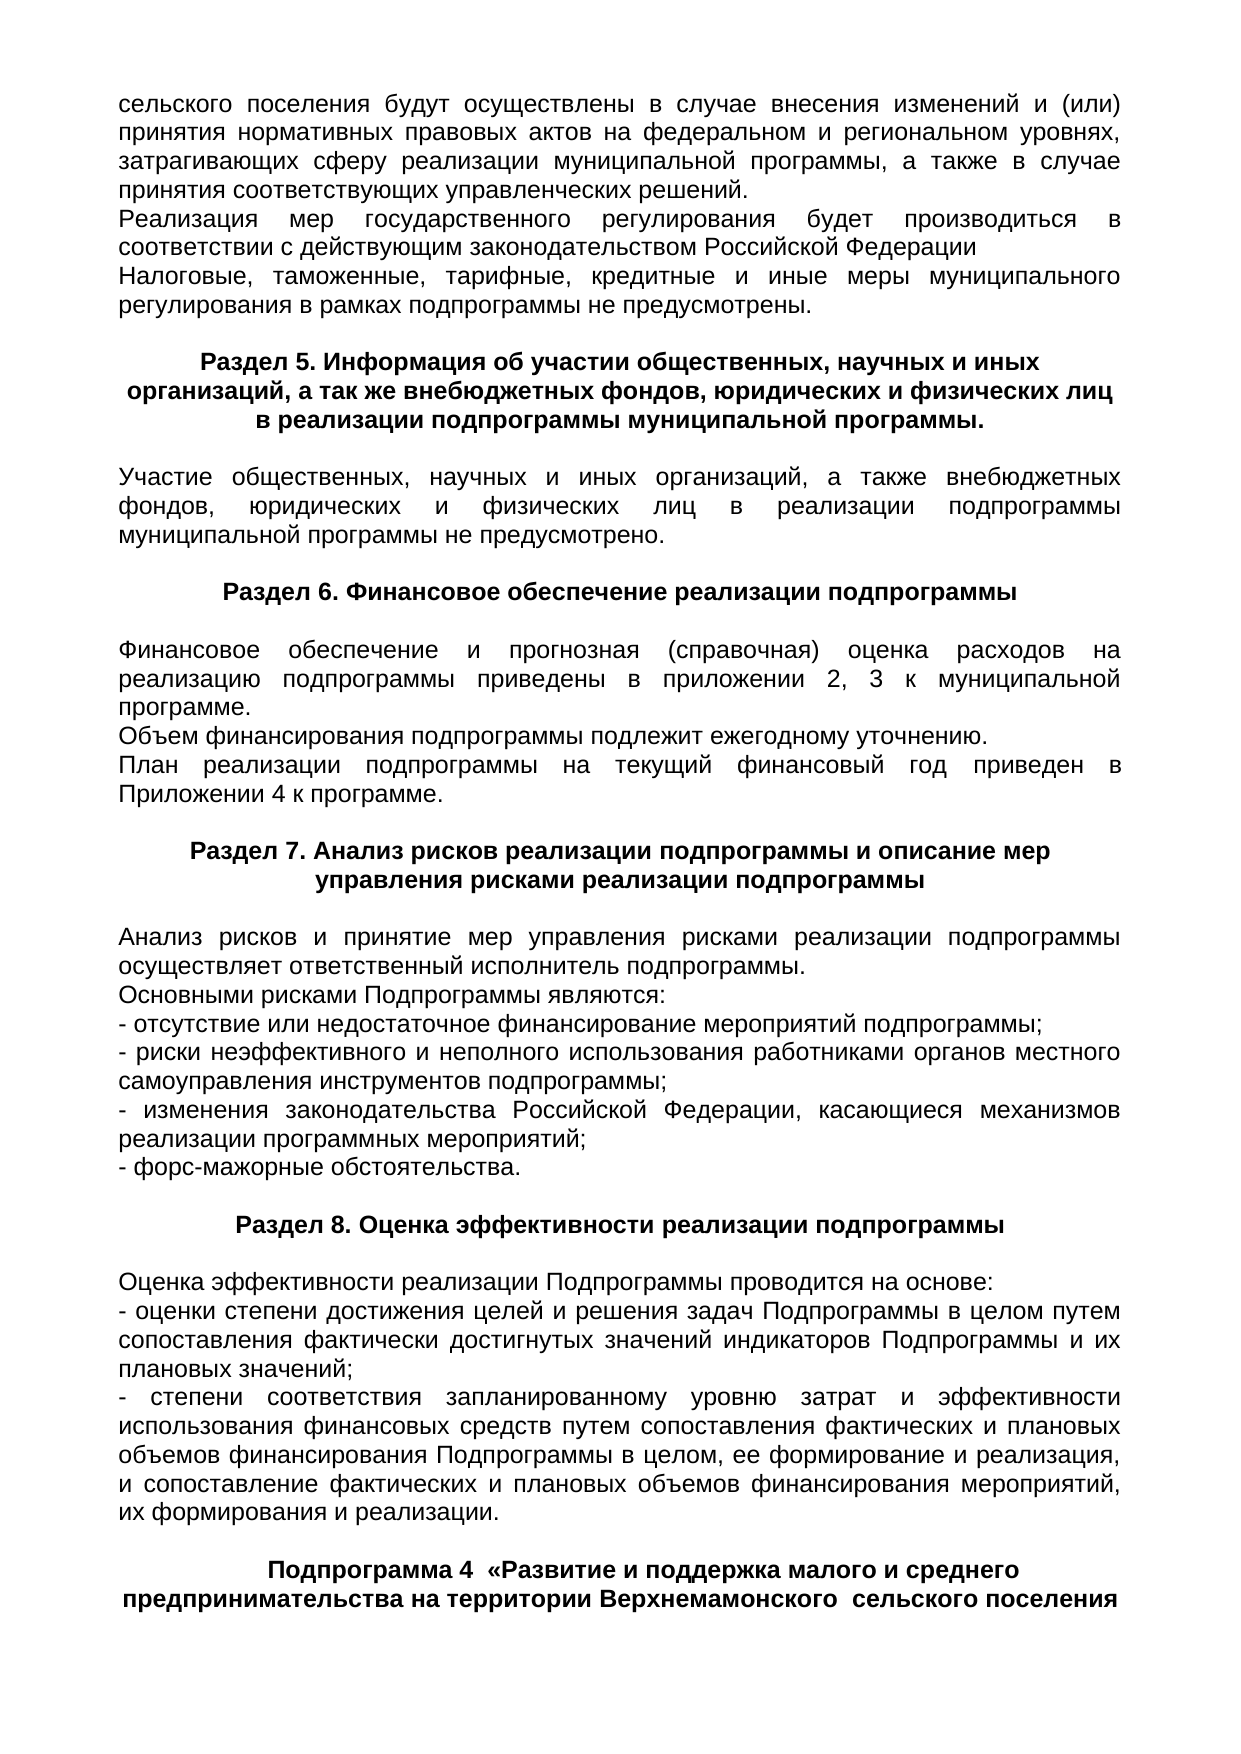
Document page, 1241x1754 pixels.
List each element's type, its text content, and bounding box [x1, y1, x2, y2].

text Участие общественных, научных и иных организаций, а также внебюджетных фондов, юридических и физических лиц в реализации подпрограммы муниципальной программы не предусмотрено. [118, 462, 1122, 548]
text - оценки степени достижения целей и решения задач Подпрограммы в целом путем сопоставления фактически достигнутых значений индикаторов Подпрограммы и их плановых значений; [118, 1296, 1122, 1382]
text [118, 1555, 1122, 1612]
text Объем финансирования подпрограммы подлежит ежегодному уточнению. [118, 721, 1122, 750]
text Налоговые, таможенные, тарифные, кредитные и иные меры муниципального регулирования в рамках подпрограммы не предусмотрены. [118, 261, 1122, 318]
text Оценка эффективности реализации Подпрограммы проводится на основе: [118, 1267, 1122, 1296]
text Раздел 7. Анализ рисков реализации подпрограммы и описание мер управления рисками реализации подпрограммы [118, 836, 1122, 893]
text Реализация мер государственного регулирования будет производиться в соответствии с действующим законодательством Российской Федерации [118, 203, 1122, 261]
text - степени соответствия запланированному уровню затрат и эффективности использования финансовых средств путем сопоставления фактических и плановых объемов финансирования Подпрограммы в целом, ее формирование и реализация, и сопоставление фактических и плановых объемов финансирования мероприятий, их формирования и реализации. [118, 1382, 1122, 1526]
text - форс-мажорные обстоятельства. [118, 1152, 1122, 1181]
text - отсутствие или недостаточное финансирование мероприятий подпрограммы; [118, 1008, 1122, 1037]
text - изменения законодательства Российской Федерации, касающиеся механизмов реализации программных мероприятий; [118, 1095, 1122, 1152]
text План реализации подпрограммы на текущий финансовый год приведен в Приложении 4 к программе. [118, 750, 1122, 807]
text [118, 88, 1122, 203]
text Раздел 6. Финансовое обеспечение реализации подпрограммы [118, 577, 1122, 606]
text Финансовое обеспечение и прогнозная (справочная) оценка расходов на реализацию подпрограммы приведены в приложении 2, 3 к муниципальной программе. [118, 635, 1122, 721]
text Анализ рисков и принятие мер управления рисками реализации подпрограммы осуществляет ответственный исполнитель подпрограммы. [118, 922, 1122, 980]
text Основными рисками Подпрограммы являются: [118, 980, 1122, 1008]
text Раздел 5. Информация об участии общественных, научных и иных организаций, а так же внебюджетных фондов, юридических и физических лиц в реализации подпрограммы муниципальной программы. [118, 347, 1122, 433]
text Раздел 8. Оценка эффективности реализации подпрограммы [118, 1210, 1122, 1238]
text - риски неэффективного и неполного использования работниками органов местного самоуправления инструментов подпрограммы; [118, 1037, 1122, 1095]
